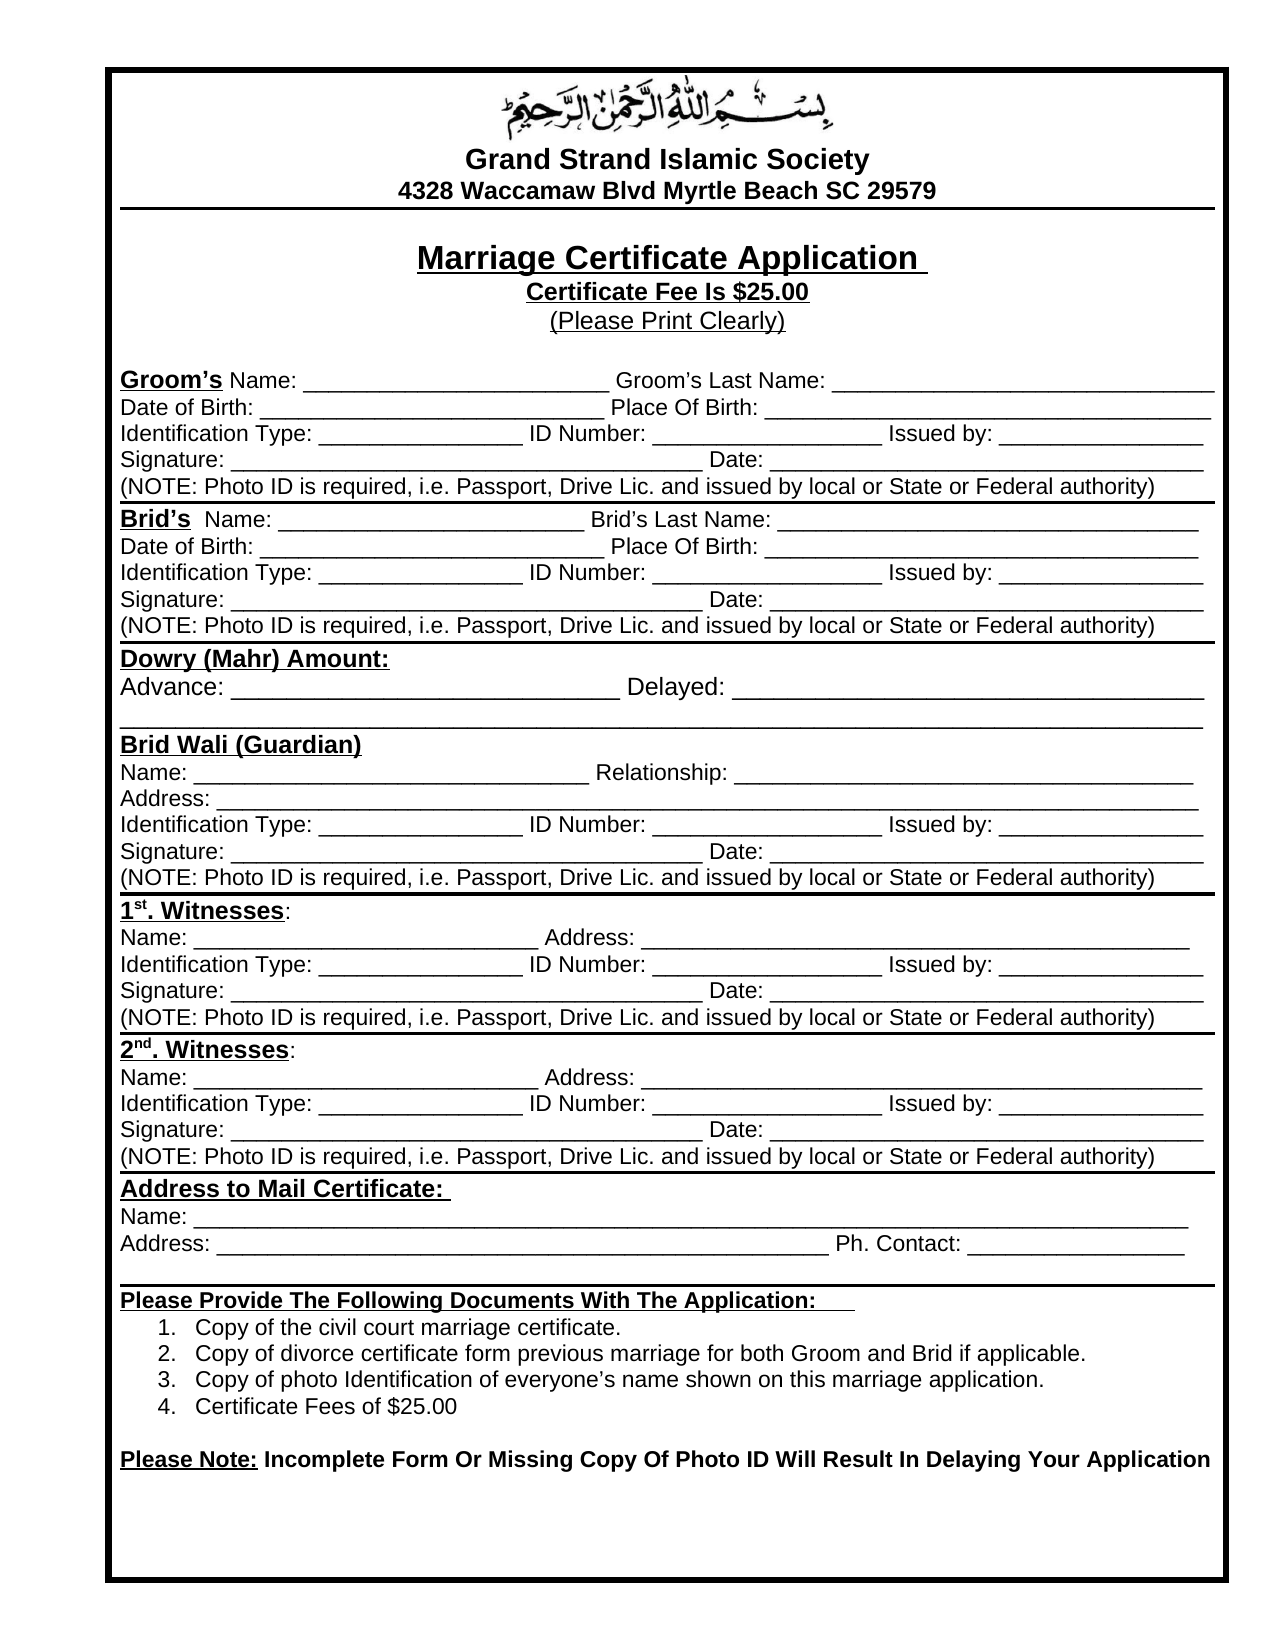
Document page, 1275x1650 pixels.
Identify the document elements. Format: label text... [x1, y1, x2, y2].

text 2nd. Witnesses: [120, 1035, 1215, 1064]
text Please Provide The Following Documents With The Application: [120, 1287, 1215, 1314]
text Address: _____________________________________________________________________________ [120, 785, 1215, 811]
text Signature: _____________________________________ Date: __________________________________ [120, 1116, 1215, 1143]
text Name: _______________________________ Relationship: ____________________________________ [120, 759, 1215, 785]
text (Please Print Clearly) [120, 306, 1215, 334]
text Advance: ____________________________ Delayed: __________________________________ [120, 672, 1215, 701]
text Date of Birth: ___________________________ Place Of Birth: __________________________________ [120, 533, 1215, 559]
text Address: ________________________________________________ Ph. Contact: _________________ [120, 1229, 1215, 1256]
text (NOTE: Photo ID is required, i.e. Passport, Drive Lic. and issued by local or State or Federal authority) [120, 1143, 1215, 1171]
text Please Note: Incomplete Form Or Missing Copy Of Photo ID Will Result In Delaying Your Application [120, 1446, 1215, 1472]
text Identification Type: ________________ ID Number: __________________ Issued by: ________________ [120, 559, 1215, 586]
text Name: ___________________________ Address: ____________________________________________ [120, 1064, 1215, 1090]
text Brid Wali (Guardian) [120, 730, 1215, 759]
text Signature: _____________________________________ Date: __________________________________ [120, 586, 1215, 612]
text Identification Type: ________________ ID Number: __________________ Issued by: ________________ [120, 811, 1215, 838]
text 1st. Witnesses: [120, 896, 1215, 924]
text Certificate Fee Is $25.00 [120, 277, 1215, 306]
list Copy of divorce certificate form previous marriage for both Groom and Brid if applicable. [157, 1340, 1215, 1366]
text Address to Mail Certificate: [120, 1174, 1215, 1203]
text 4328 Waccamaw Blvd Myrtle Beach SC 29579 [120, 176, 1215, 207]
text Identification Type: ________________ ID Number: __________________ Issued by: ________________ [120, 1090, 1215, 1116]
text (NOTE: Photo ID is required, i.e. Passport, Drive Lic. and issued by local or State or Federal authority) [120, 864, 1215, 892]
picture [501, 75, 834, 143]
text (NOTE: Photo ID is required, i.e. Passport, Drive Lic. and issued by local or State or Federal authority) [120, 1003, 1215, 1032]
text (NOTE: Photo ID is required, i.e. Passport, Drive Lic. and issued by local or State or Federal authority) [120, 473, 1215, 501]
text Grand Strand Islamic Society [120, 142, 1215, 176]
text Signature: _____________________________________ Date: __________________________________ [120, 838, 1215, 864]
text Brid’s Name: ________________________ Brid’s Last Name: _________________________________ [120, 504, 1215, 533]
text Name: ______________________________________________________________________________ [120, 1203, 1215, 1229]
text ______________________________________________________________________________ [120, 701, 1215, 730]
text Groom’s Name: ________________________ Groom’s Last Name: ______________________________ [120, 365, 1215, 394]
text Signature: _____________________________________ Date: __________________________________ [120, 446, 1215, 473]
list Copy of photo Identification of everyone’s name shown on this marriage application. [157, 1366, 1215, 1393]
text Name: ___________________________ Address: ___________________________________________ [120, 924, 1215, 951]
text Dowry (Mahr) Amount: [120, 644, 1215, 672]
text Signature: _____________________________________ Date: __________________________________ [120, 977, 1215, 1003]
text Marriage Certificate Application [120, 238, 1215, 277]
list Certificate Fees of $25.00 [157, 1393, 1215, 1419]
text Identification Type: ________________ ID Number: __________________ Issued by: ________________ [120, 951, 1215, 977]
list Copy of the civil court marriage certificate. [157, 1314, 1215, 1340]
text Identification Type: ________________ ID Number: __________________ Issued by: ________________ [120, 420, 1215, 446]
text (NOTE: Photo ID is required, i.e. Passport, Drive Lic. and issued by local or State or Federal authority) [120, 612, 1215, 641]
text Date of Birth: ___________________________ Place Of Birth: ___________________________________ [120, 394, 1215, 420]
